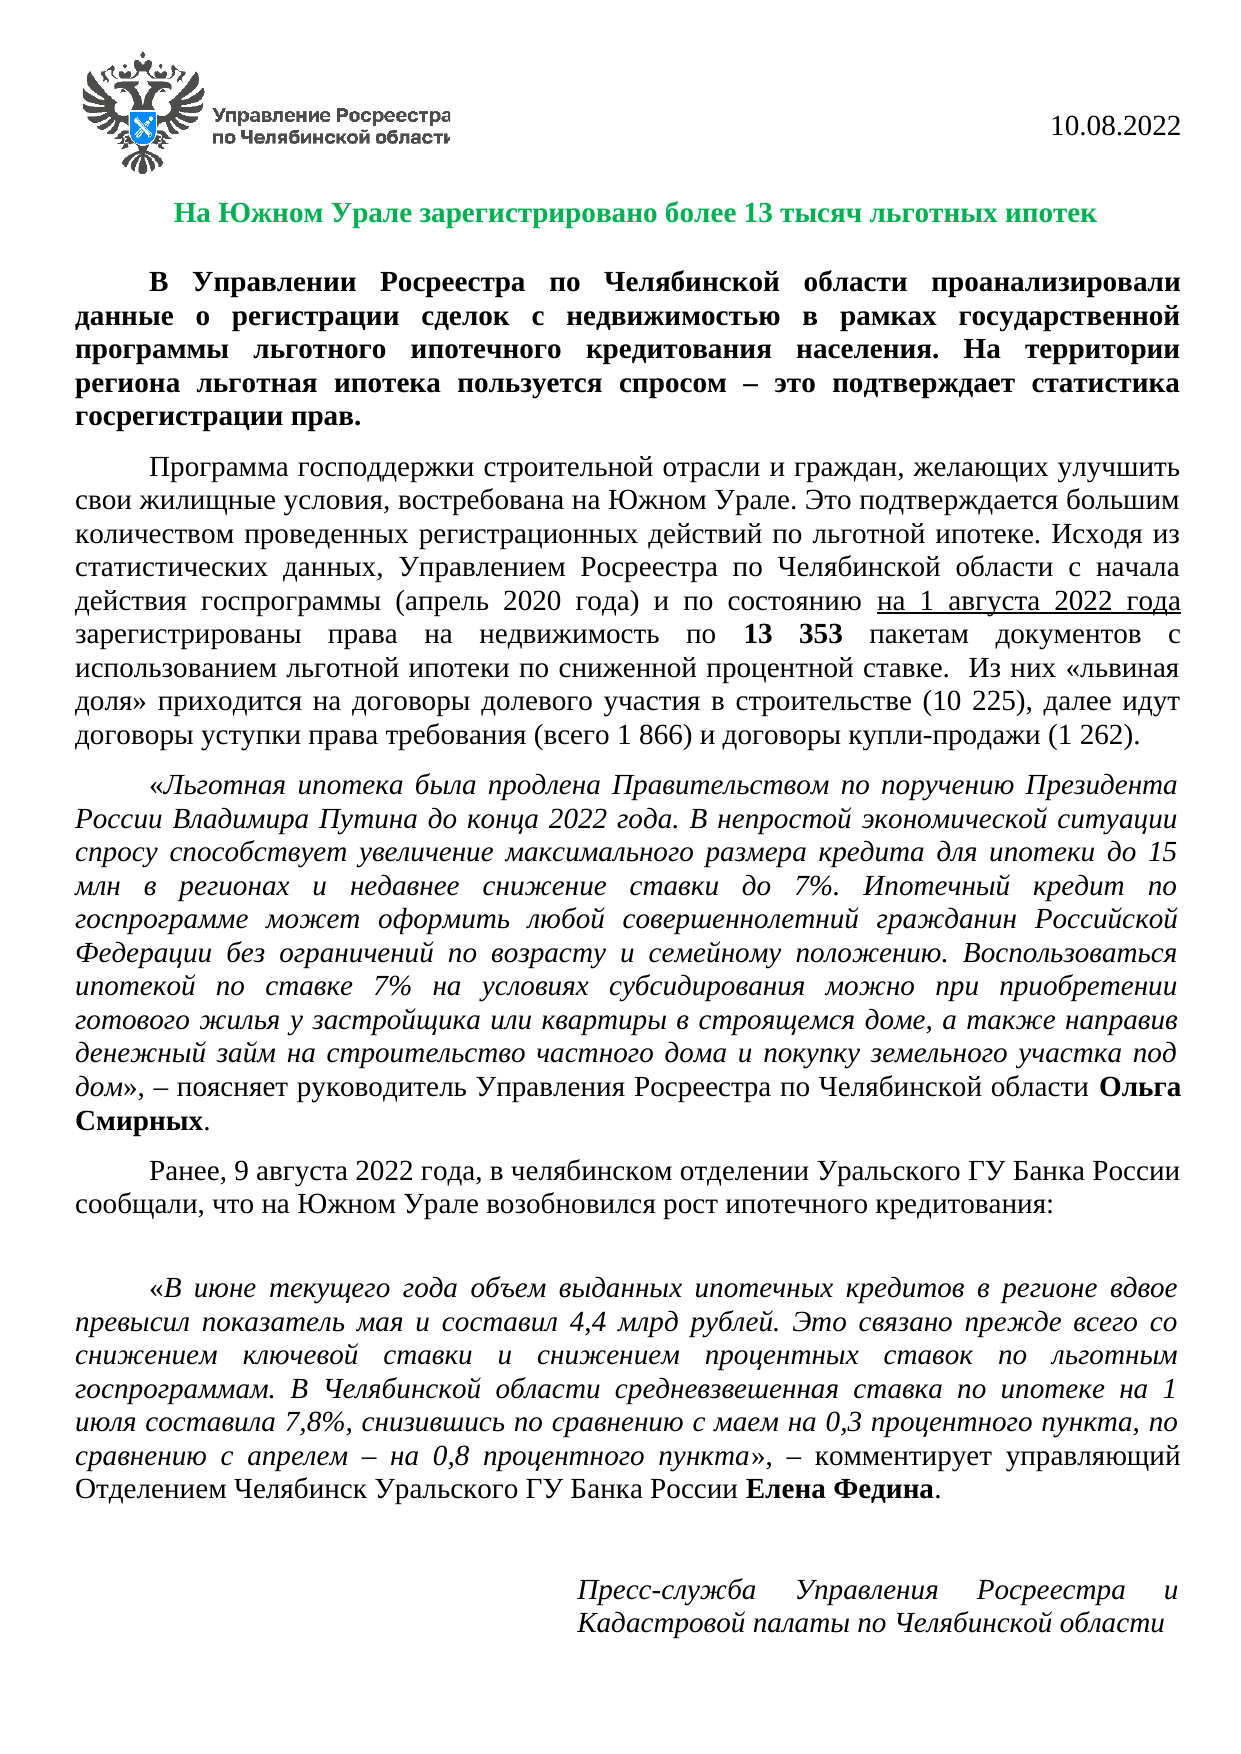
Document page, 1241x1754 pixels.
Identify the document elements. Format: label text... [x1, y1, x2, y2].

text Пресс-служба Управления Росреестра и Кадастровой палаты по Челябинской области [577, 1572, 1181, 1639]
text В Управлении Росреестра по Челябинской области проанализировали данные о регистрации сделок с недвижимостью в рамках государственной программы льготного ипотечного кредитования населения. На территории региона льготная ипотека пользуется спросом – это подтверждает статистика госрегистрации прав. [75, 264, 1181, 432]
picture [81, 51, 450, 173]
text «В июне текущего года объем выданных ипотечных кредитов в регионе вдвое превысил показатель мая и составил 4,4 млрд рублей. Это связано прежде всего со снижением ключевой ставки и снижением процентных ставок по льготным госпрограммам. В Челябинской области средневзвешенная ставка по ипотеке на 1 июля составила 7,8%, снизившись по сравнению с маем на 0,3 процентного пункта, по сравнению с апрелем – на 0,8 процентного пункта», – комментирует управляющий Отделением Челябинск Уральского ГУ Банка России Елена Федина. [75, 1270, 1181, 1505]
text Программа господдержки строительной отрасли и граждан, желающих улучшить свои жилищные условия, востребована на Южном Урале. Это подтверждается большим количеством проведенных регистрационных действий по льготной ипотеке. Исходя из статистических данных, Управлением Росреестра по Челябинской области с начала действия госпрограммы (апрель 2020 года) и по состоянию на 1 августа 2022 года зарегистрированы права на недвижимость по 13 353 пакетам документов с использованием льготной ипотеки по сниженной процентной ставке. Из них «львиная доля» приходится на договоры долевого участия в строительстве (10 225), далее идут договоры уступки права требования (всего 1 866) и договоры купли-продажи (1 262). [75, 449, 1181, 751]
text «Льготная ипотека была продлена Правительством по поручению Президента России Владимира Путина до конца 2022 года. В непростой экономической ситуации спросу способствует увеличение максимального размера кредита для ипотеки до 15 млн в регионах и недавнее снижение ставки до 7%. Ипотечный кредит по госпрограмме может оформить любой совершеннолетний гражданин Российской Федерации без ограничений по возрасту и семейному положению. Воспользоваться ипотекой по ставке 7% на условиях субсидирования можно при приобретении готового жилья у застройщика или квартиры в строящемся доме, а также направив денежный займ на строительство частного дома и покупку земельного участка под дом», – поясняет руководитель Управления Росреестра по Челябинской области Ольга Смирных. [75, 767, 1181, 1136]
text Ранее, 9 августа 2022 года, в челябинском отделении Уральского ГУ Банка России сообщали, что на Южном Урале возобновился рост ипотечного кредитования: [75, 1153, 1181, 1220]
text 10.08.2022 [206, 75, 1181, 142]
text На Южном Урале зарегистрировано более 13 тысяч льготных ипотек [90, 195, 1181, 228]
